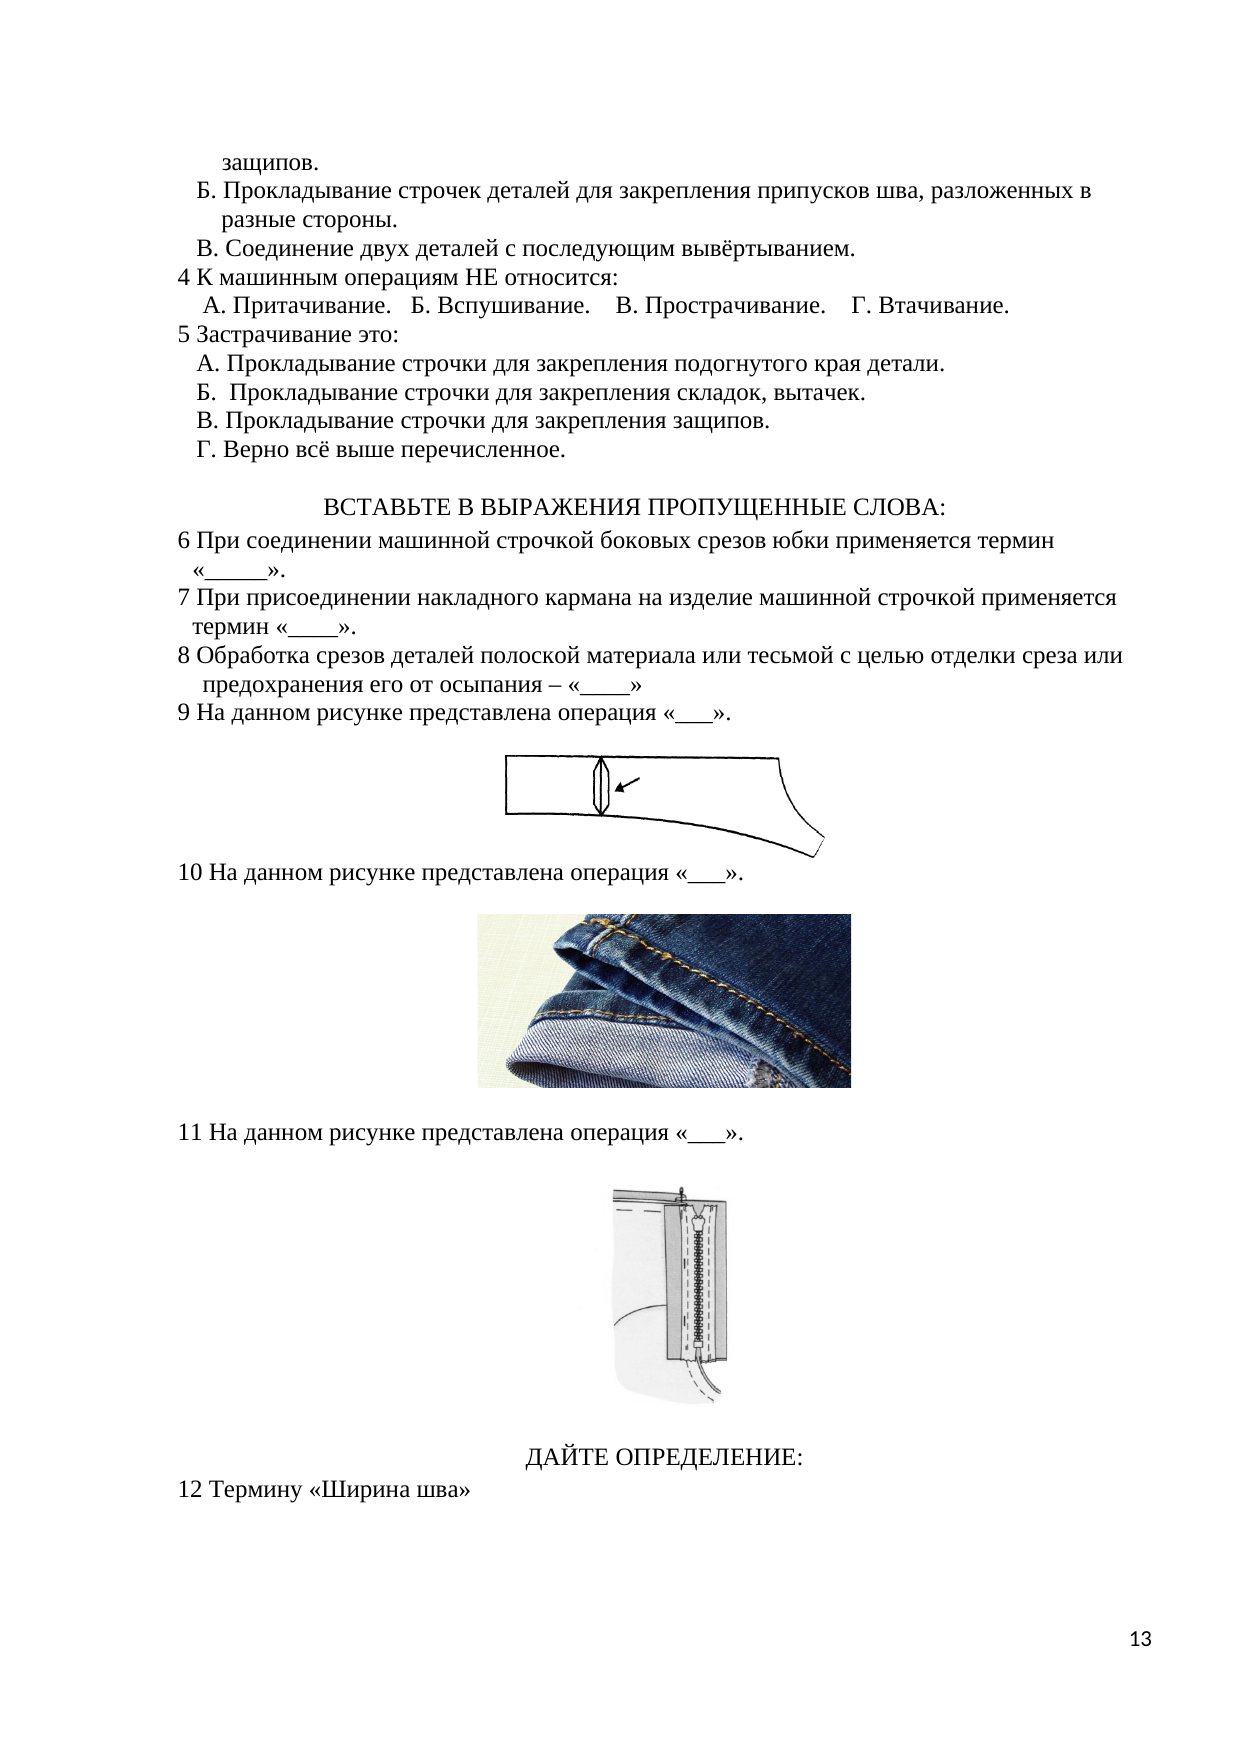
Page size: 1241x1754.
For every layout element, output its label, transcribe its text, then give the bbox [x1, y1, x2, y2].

text защипов. [222, 147, 1152, 176]
text 6 При соединении машинной строчкой боковых срезов юбки применяется термин «_____». [177, 525, 1152, 582]
picture [504, 755, 825, 858]
text 4 К машинным операциям НЕ относится: [177, 262, 1152, 291]
text А. Притачивание. Б. Вспушивание. В. Прострачивание. Г. Втачивание. [177, 291, 1152, 319]
text 12 Термину «Ширина шва» [177, 1474, 1152, 1503]
text 7 При присоединении накладного кармана на изделие машинной строчкой применяется термин «____». [177, 582, 1152, 640]
text Б. Прокладывание строчки для закрепления складок, вытачек. [177, 377, 1152, 406]
text ДАЙТЕ ОПРЕДЕЛЕНИЕ: [177, 1442, 1152, 1470]
text Г. Верно всё выше перечисленное. [177, 434, 1152, 463]
picture [477, 914, 852, 1088]
text 11 На данном рисунке представлена операция «___». [177, 1117, 1152, 1145]
text В. Прокладывание строчки для закрепления защипов. [177, 406, 1152, 434]
text Б. Прокладывание строчек деталей для закрепления припусков шва, разложенных в [177, 176, 1152, 204]
text А. Прокладывание строчки для закрепления подогнутого края детали. [177, 348, 1152, 377]
text 8 Обработка срезов деталей полоской материала или тесьмой с целью отделки среза или [177, 640, 1152, 669]
text 9 На данном рисунке представлена операция «___». [177, 697, 1152, 726]
text предохранения его от осыпания – «____» [177, 669, 1152, 697]
text разные стороны. [177, 204, 1152, 233]
text 5 Застрачивание это: [177, 319, 1152, 348]
text ВСТАВЬТЕ В ВЫРАЖЕНИЯ ПРОПУЩЕННЫЕ СЛОВА: [177, 492, 1093, 521]
text 10 На данном рисунке представлена операция «___». [177, 857, 1152, 886]
text В. Соединение двух деталей с последующим вывёртыванием. [177, 233, 1152, 262]
